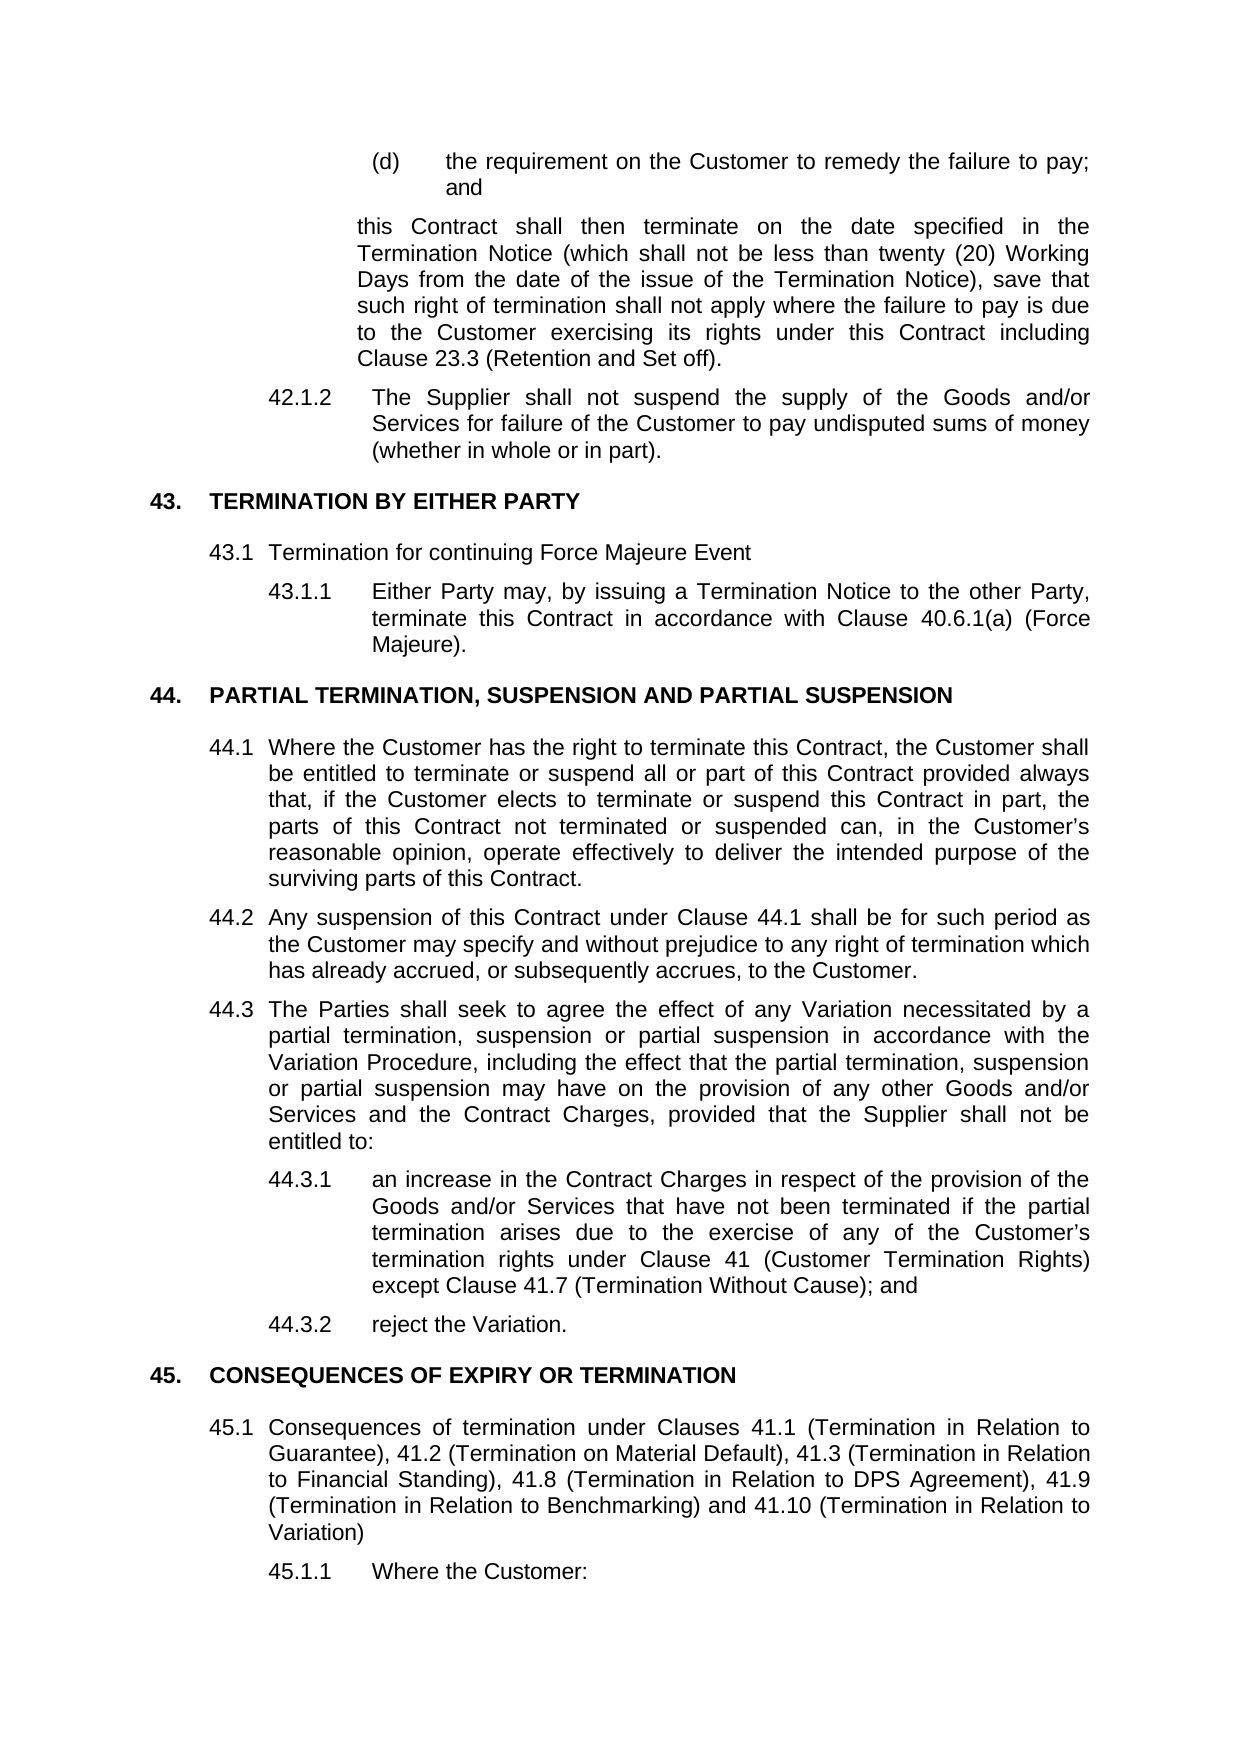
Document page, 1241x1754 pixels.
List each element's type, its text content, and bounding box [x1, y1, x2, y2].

subtitle CONSEQUENCES OF EXPIRY OR TERMINATION [150, 1362, 1134, 1388]
text this Contract shall then terminate on the date specified in the Termination Notice (which shall not be less than twenty (20) Working Days from the date of the issue of the Termination Notice), save that such right of termination shall not apply where the failure to pay is due to the Customer exercising its rights under this Contract including Clause 23.3 (Retention and Set off). [357, 213, 1090, 371]
list Where the Customer: [268, 1558, 1134, 1584]
list reject the Variation. [268, 1311, 1134, 1337]
list Consequences of termination under Clauses 41.1 (Termination in Relation to Guarantee), 41.2 (Termination on Material Default), 41.3 (Termination in Relation to Financial Standing), 41.8 (Termination in Relation to DPS Agreement), 41.9 (Termination in Relation to Benchmarking) and 41.10 (Termination in Relation to Variation) [209, 1413, 1091, 1545]
list Where the Customer has the right to terminate this Contract, the Customer shall be entitled to terminate or suspend all or part of this Contract provided always that, if the Customer elects to terminate or suspend this Contract in part, the parts of this Contract not terminated or suspended can, in the Customer’s reasonable opinion, operate effectively to deliver the intended purpose of the surviving parts of this Contract. [209, 734, 1090, 892]
list the requirement on the Customer to remedy the failure to pay; and [372, 148, 1090, 201]
list The Supplier shall not suspend the supply of the Goods and/or Services for failure of the Customer to pay undisputed sums of money (whether in whole or in part). [268, 384, 1090, 463]
list Either Party may, by issuing a Termination Notice to the other Party, terminate this Contract in accordance with Clause 40.6.1(a) (Force Majeure). [268, 578, 1091, 657]
list The Parties shall seek to agree the effect of any Variation necessitated by a partial termination, suspension or partial suspension in accordance with the Variation Procedure, including the effect that the partial termination, suspension or partial suspension may have on the provision of any other Goods and/or Services and the Contract Charges, provided that the Supplier shall not be entitled to: [209, 996, 1090, 1154]
subtitle PARTIAL TERMINATION, SUSPENSION AND PARTIAL SUSPENSION [150, 682, 1134, 709]
list an increase in the Contract Charges in respect of the provision of the Goods and/or Services that have not been terminated if the partial termination arises due to the exercise of any of the Customer’s termination rights under Clause 41 (Customer Termination Rights) except Clause 41.7 (Termination Without Cause); and [268, 1166, 1091, 1298]
list Any suspension of this Contract under Clause 44.1 shall be for such period as the Customer may specify and without prejudice to any right of termination which has already accrued, or subsequently accrues, to the Customer. [209, 904, 1091, 983]
list Termination for continuing Force Majeure Event [209, 539, 1134, 566]
subtitle TERMINATION BY EITHER PARTY [150, 488, 1134, 514]
